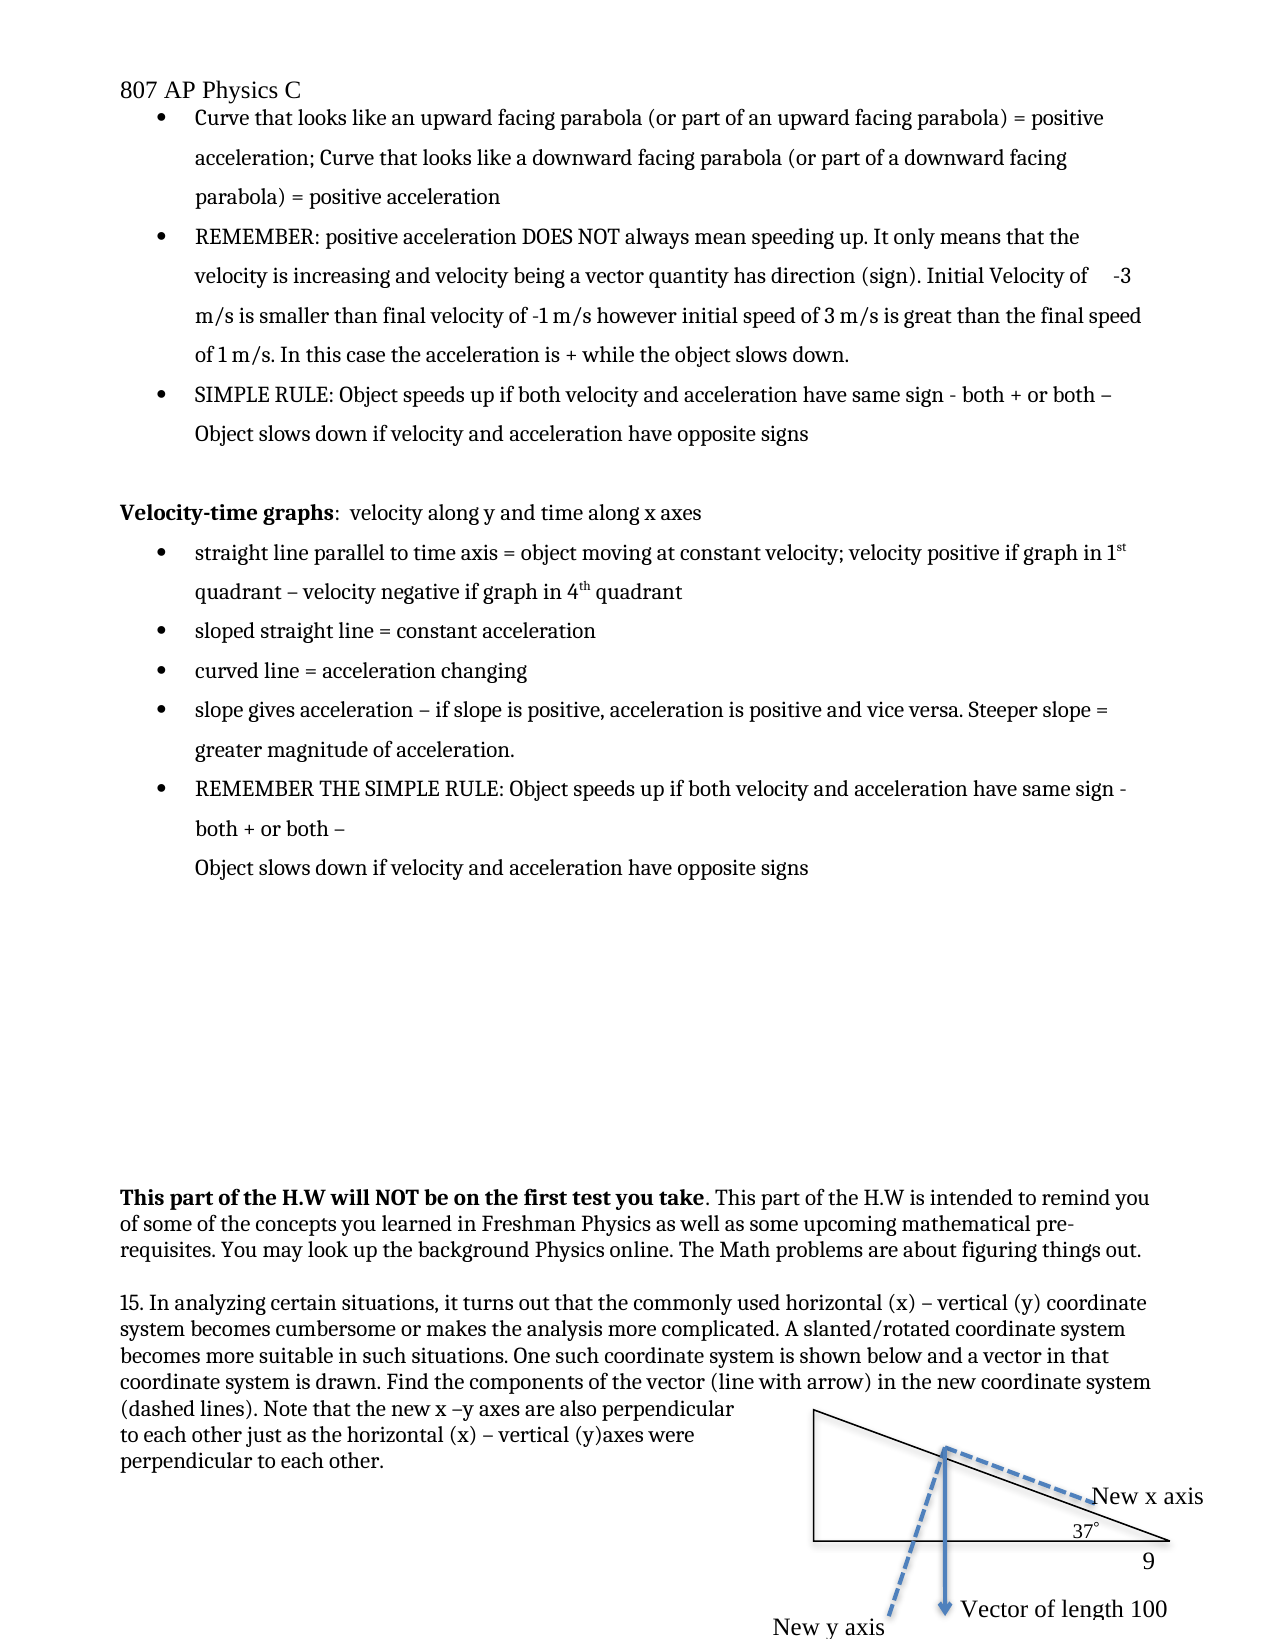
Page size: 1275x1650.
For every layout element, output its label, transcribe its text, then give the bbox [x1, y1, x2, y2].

text 15. In analyzing certain situations, it turns out that the commonly used horizontal (x) – vertical (y) coordinate system becomes cumbersome or makes the analysis more complicated. A slanted/rotated coordinate system becomes more suitable in such situations. One such coordinate system is shown below and a vector in that coordinate system is drawn. Find the components of the vector (line with arrow) in the new coordinate system (dashed lines). Note that the new x –y axes are also perpendicular to each other just as the horizontal (x) – vertical (y)axes were perpendicular to each other. [120, 1290, 1155, 1474]
list curved line = acceleration changing [157, 658, 1155, 684]
list slope gives acceleration – if slope is positive, acceleration is positive and vice versa. Steeper slope = greater magnitude of acceleration. [157, 697, 1155, 763]
list Curve that looks like an upward facing parabola (or part of an upward facing parabola) = positive acceleration; Curve that looks like a downward facing parabola (or part of a downward facing parabola) = positive acceleration [157, 105, 1155, 210]
text Object slows down if velocity and acceleration have opposite signs [195, 855, 1155, 881]
text This part of the H.W will NOT be on the first test you take. This part of the H.W is intended to remind you of some of the concepts you learned in Freshman Physics as well as some upcoming mathematical pre-requisites. You may look up the background Physics online. The Math problems are about figuring things out. [120, 1184, 1155, 1263]
list sloped straight line = constant acceleration [157, 618, 1155, 644]
text Velocity-time graphs: velocity along y and time along x axes [120, 500, 1155, 526]
list SIMPLE RULE: Object speeds up if both velocity and acceleration have same sign - both + or both – [157, 381, 1155, 408]
list REMEMBER THE SIMPLE RULE: Object speeds up if both velocity and acceleration have same sign - both + or both – [157, 776, 1155, 842]
list REMEMBER: positive acceleration DOES NOT always mean speeding up. It only means that the velocity is increasing and velocity being a vector quantity has direction (sign). Initial Velocity of -3 m/s is smaller than final velocity of -1 m/s however initial speed of 3 m/s is great than the final speed of 1 m/s. In this case the acceleration is + while the object slows down. [157, 223, 1155, 368]
list straight line parallel to time axis = object moving at constant velocity; velocity positive if graph in 1st quadrant – velocity negative if graph in 4th quadrant [157, 539, 1155, 605]
text Object slows down if velocity and acceleration have opposite signs [195, 421, 1155, 447]
